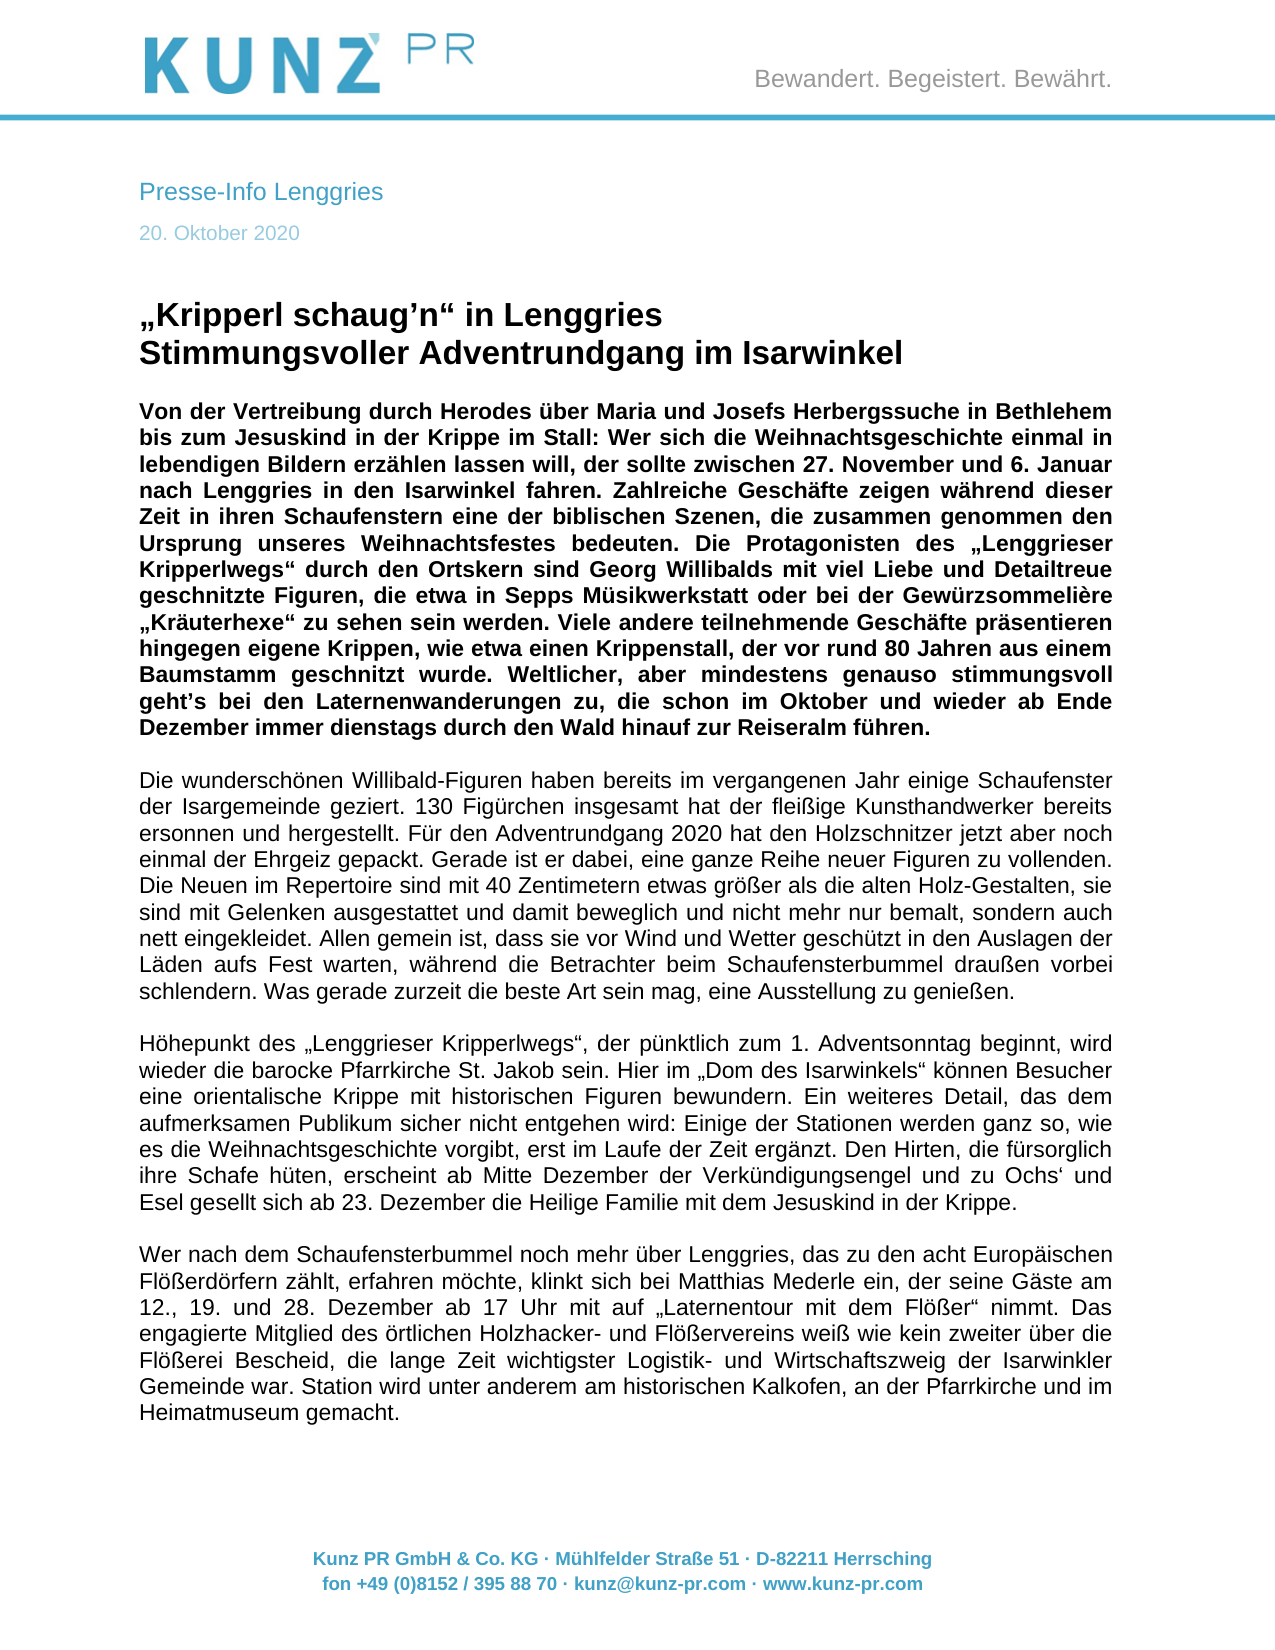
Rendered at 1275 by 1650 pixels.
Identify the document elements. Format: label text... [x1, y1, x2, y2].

picture [145, 33, 474, 94]
text Presse-Info Lenggries [139, 177, 1113, 206]
text „Kripperl schaug’n“ in Lenggries [139, 295, 1113, 333]
text Höhepunkt des „Lenggrieser Kripperlwegs“, der pünktlich zum 1. Adventsonntag beginnt, wird wieder die barocke Pfarrkirche St. Jakob sein. Hier im „Dom des Isarwinkels“ können Besucher eine orientalische Krippe mit historischen Figuren bewundern. Ein weiteres Detail, das dem aufmerksamen Publikum sicher nicht entgehen wird: Einige der Stationen werden ganz so, wie es die Weihnachtsgeschichte vorgibt, erst im Laufe der Zeit ergänzt. Den Hirten, die fürsorglich ihre Schafe hüten, erscheint ab Mitte Dezember der Verkündigungsengel und zu Ochs‘ und Esel gesellt sich ab 23. Dezember die Heilige Familie mit dem Jesuskind in der Krippe. [139, 1030, 1113, 1215]
text Stimmungsvoller Adventrundgang im Isarwinkel [139, 333, 1113, 372]
text Wer nach dem Schaufensterbummel noch mehr über Lenggries, das zu den acht Europäischen Flößerdörfern zählt, erfahren möchte, klinkt sich bei Matthias Mederle ein, der seine Gäste am 12., 19. und 28. Dezember ab 17 Uhr mit auf „Laternentour mit dem Flößer“ nimmt. Das engagierte Mitglied des örtlichen Holzhacker- und Flößervereins weiß wie kein zweiter über die Flößerei Bescheid, die lange Zeit wichtigster Logistik- und Wirtschaftszweig der Isarwinkler Gemeinde war. Station wird unter anderem am historischen Kalkofen, an der Pfarrkirche und im Heimatmuseum gemacht. [139, 1241, 1113, 1426]
text 20. Oktober 2020 [139, 220, 1113, 244]
text Von der Vertreibung durch Herodes über Maria und Josefs Herbergssuche in Bethlehem bis zum Jesuskind in der Krippe im Stall: Wer sich die Weihnachtsgeschichte einmal in lebendigen Bildern erzählen lassen will, der sollte zwischen 27. November und 6. Januar nach Lenggries in den Isarwinkel fahren. Zahlreiche Geschäfte zeigen während dieser Zeit in ihren Schaufenstern eine der biblischen Szenen, die zusammen genommen den Ursprung unseres Weihnachtsfestes bedeuten. Die Protagonisten des „Lenggrieser Kripperlwegs“ durch den Ortskern sind Georg Willibalds mit viel Liebe und Detailtreue geschnitzte Figuren, die etwa in Sepps Müsikwerkstatt oder bei der Gewürzsommelière „Kräuterhexe“ zu sehen sein werden. Viele andere teilnehmende Geschäfte präsentieren hingegen eigene Krippen, wie etwa einen Krippenstall, der vor rund 80 Jahren aus einem Baumstamm geschnitzt wurde. Weltlicher, aber mindestens genauso stimmungsvoll geht’s bei den Laternenwanderungen zu, die schon im Oktober und wieder ab Ende Dezember immer dienstags durch den Wald hinauf zur Reiseralm führen. [139, 398, 1113, 741]
text Die wunderschönen Willibald-Figuren haben bereits im vergangenen Jahr einige Schaufenster der Isargemeinde geziert. 130 Figürchen insgesamt hat der fleißige Kunsthandwerker bereits ersonnen und hergestellt. Für den Adventrundgang 2020 hat den Holzschnitzer jetzt aber noch einmal der Ehrgeiz gepackt. Gerade ist er dabei, eine ganze Reihe neuer Figuren zu vollenden. Die Neuen im Repertoire sind mit 40 Zentimetern etwas größer als die alten Holz-Gestalten, sie sind mit Gelenken ausgestattet und damit beweglich und nicht mehr nur bemalt, sondern auch nett eingekleidet. Allen gemein ist, dass sie vor Wind und Wetter geschützt in den Auslagen der Läden aufs Fest warten, während die Betrachter beim Schaufensterbummel draußen vorbei schlendern. Was gerade zurzeit die beste Art sein mag, eine Ausstellung zu genießen. [139, 767, 1113, 1004]
